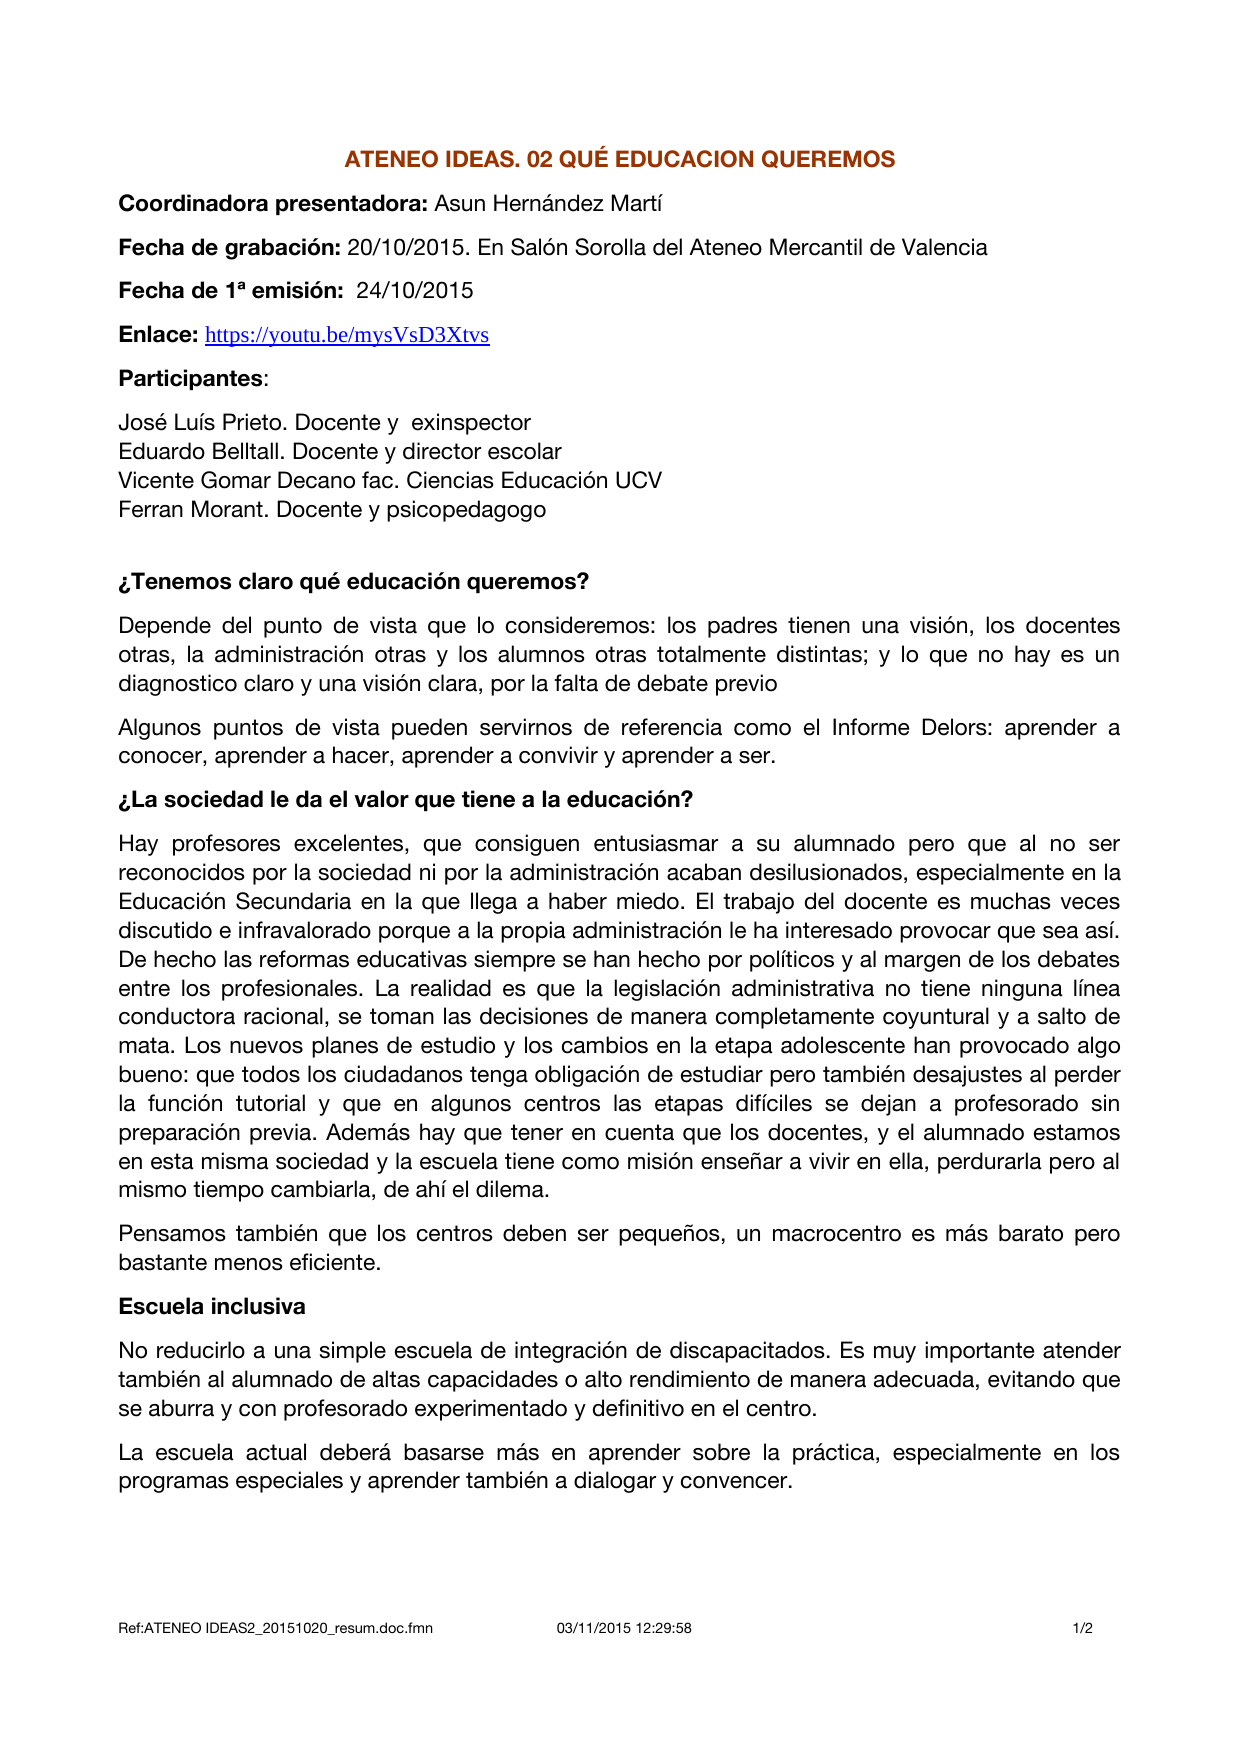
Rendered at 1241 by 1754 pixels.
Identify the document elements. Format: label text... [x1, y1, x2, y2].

text Participantes: [118, 364, 1122, 393]
text Enlace: https://youtu.be/mysVsD3Xtvs [118, 321, 1122, 349]
text Escuela inclusiva [118, 1292, 1122, 1321]
text Vicente Gomar Decano fac. Ciencias Educación UCV [118, 466, 1122, 495]
text ATENEO IDEAS. 02 QUÉ EDUCACION QUEREMOS [118, 145, 1122, 174]
text Fecha de 1ª emisión: 24/10/2015 [118, 277, 1122, 306]
text Depende del punto de vista que lo consideremos: los padres tienen una visión, los docentes otras, la administración otras y los alumnos otras totalmente distintas; y lo que no hay es un diagnostico claro y una visión clara, por la falta de debate previo [118, 611, 1122, 698]
text Ferran Morant. Docente y psicopedagogo [118, 495, 1122, 524]
text Algunos puntos de vista pueden servirnos de referencia como el Informe Delors: aprender a conocer, aprender a hacer, aprender a convivir y aprender a ser. [118, 713, 1122, 771]
text Coordinadora presentadora: Asun Hernández Martí [118, 189, 1122, 218]
text José Luís Prieto. Docente y exinspector [118, 408, 1122, 437]
text ¿Tenemos claro qué educación queremos? [118, 567, 1122, 596]
text Hay profesores excelentes, que consiguen entusiasmar a su alumnado pero que al no ser reconocidos por la sociedad ni por la administración acaban desilusionados, especialmente en la Educación Secundaria en la que llega a haber miedo. El trabajo del docente es muchas veces discutido e infravalorado porque a la propia administración le ha interesado provocar que sea así. De hecho las reformas educativas siempre se han hecho por políticos y al margen de los debates entre los profesionales. La realidad es que la legislación administrativa no tiene ninguna línea conductora racional, se toman las decisiones de manera completamente coyuntural y a salto de mata. Los nuevos planes de estudio y los cambios en la etapa adolescente han provocado algo bueno: que todos los ciudadanos tenga obligación de estudiar pero también desajustes al perder la función tutorial y que en algunos centros las etapas difíciles se dejan a profesorado sin preparación previa. Además hay que tener en cuenta que los docentes, y el alumnado estamos en esta misma sociedad y la escuela tiene como misión enseñar a vivir en ella, perdurarla pero al mismo tiempo cambiarla, de ahí el dilema. [118, 829, 1122, 1204]
text La escuela actual deberá basarse más en aprender sobre la práctica, especialmente en los programas especiales y aprender también a dialogar y convencer. [118, 1438, 1122, 1495]
text Fecha de grabación: 20/10/2015. En Salón Sorolla del Ateneo Mercantil de Valencia [118, 233, 1122, 262]
text Eduardo Belltall. Docente y director escolar [118, 437, 1122, 466]
text Pensamos también que los centros deben ser pequeños, un macrocentro es más barato pero bastante menos eficiente. [118, 1219, 1122, 1277]
text No reducirlo a una simple escuela de integración de discapacitados. Es muy importante atender también al alumnado de altas capacidades o alto rendimiento de manera adecuada, evitando que se aburra y con profesorado experimentado y definitivo en el centro. [118, 1336, 1122, 1423]
text ¿La sociedad le da el valor que tiene a la educación? [118, 786, 1122, 814]
